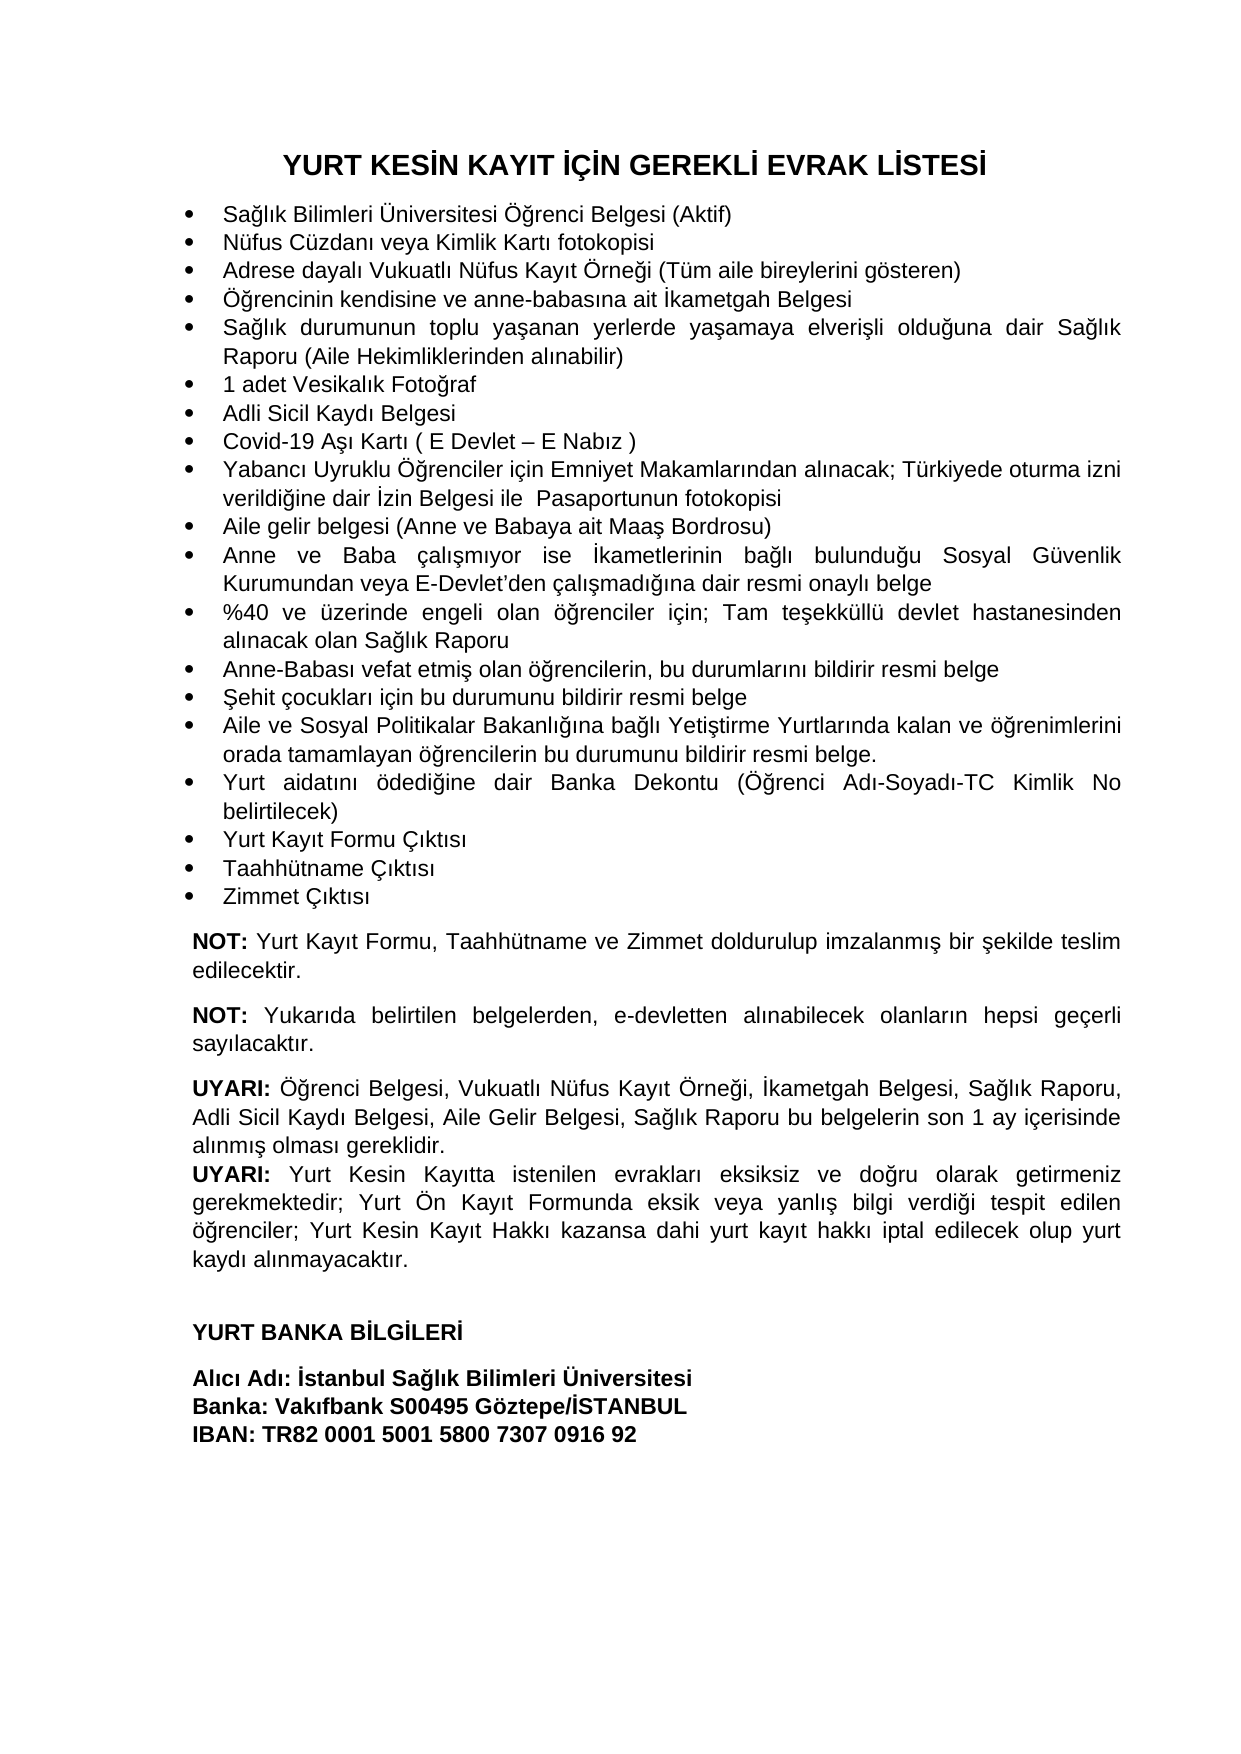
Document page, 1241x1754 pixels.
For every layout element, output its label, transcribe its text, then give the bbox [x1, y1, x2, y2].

list Zimmet Çıktısı [185, 883, 1122, 909]
list Covid-19 Aşı Kartı ( E Devlet – E Nabız ) [185, 428, 1122, 454]
list Adli Sicil Kaydı Belgesi [185, 399, 1122, 426]
text NOT: Yukarıda belirtilen belgelerden, e-devletten alınabilecek olanların hepsi geçerli sayılacaktır. [192, 1002, 1122, 1056]
list Aile ve Sosyal Politikalar Bakanlığına bağlı Yetiştirme Yurtlarında kalan ve öğrenimlerini orada tamamlayan öğrencilerin bu durumunu bildirir resmi belge. [185, 712, 1122, 767]
list UYARI: Öğrenci Belgesi, Vukuatlı Nüfus Kayıt Örneği, İkametgah Belgesi, Sağlık Raporu, Adli Sicil Kaydı Belgesi, Aile Gelir Belgesi, Sağlık Raporu bu belgelerin son 1 ay içerisinde alınmış olması gereklidir. [192, 1075, 1122, 1158]
list Aile gelir belgesi (Anne ve Babaya ait Maaş Bordrosu) [185, 513, 1122, 540]
list Sağlık durumunun toplu yaşanan yerlerde yaşamaya elverişli olduğuna dair Sağlık Raporu (Aile Hekimliklerinden alınabilir) [185, 314, 1122, 369]
list %40 ve üzerinde engeli olan öğrenciler için; Tam teşekküllü devlet hastanesinden alınacak olan Sağlık Raporu [185, 599, 1122, 653]
list Taahhütname Çıktısı [185, 854, 1122, 881]
text NOT: Yurt Kayıt Formu, Taahhütname ve Zimmet doldurulup imzalanmış bir şekilde teslim edilecektir. [192, 928, 1122, 983]
list Yurt aidatını ödediğine dair Banka Dekontu (Öğrenci Adı-Soyadı-TC Kimlik No belirtilecek) [185, 769, 1122, 824]
list Alıcı Adı: İstanbul Sağlık Bilimleri Üniversitesi [192, 1364, 1122, 1391]
list Öğrencinin kendisine ve anne-babasına ait İkametgah Belgesi [185, 286, 1122, 312]
list Adrese dayalı Vukuatlı Nüfus Kayıt Örneği (Tüm aile bireylerini gösteren) [185, 257, 1122, 284]
list UYARI: Yurt Kesin Kayıtta istenilen evrakları eksiksiz ve doğru olarak getirmeniz gerekmektedir; Yurt Ön Kayıt Formunda eksik veya yanlış bilgi verdiği tespit edilen öğrenciler; Yurt Kesin Kayıt Hakkı kazansa dahi yurt kayıt hakkı iptal edilecek olup yurt kaydı alınmayacaktır. [192, 1161, 1122, 1272]
list Banka: Vakıfbank S00495 Göztepe/İSTANBUL [192, 1393, 1122, 1419]
list Anne ve Baba çalışmıyor ise İkametlerinin bağlı bulunduğu Sosyal Güvenlik Kurumundan veya E-Devlet’den çalışmadığına dair resmi onaylı belge [185, 542, 1122, 597]
text YURT KESİN KAYIT İÇİN GEREKLİ EVRAK LİSTESİ [148, 148, 1122, 181]
list Anne-Babası vefat etmiş olan öğrencilerin, bu durumlarını bildirir resmi belge [185, 656, 1122, 682]
list Yabancı Uyruklu Öğrenciler için Emniyet Makamlarından alınacak; Türkiyede oturma izni verildiğine dair İzin Belgesi ile Pasaportunun fotokopisi [185, 456, 1122, 511]
list 1 adet Vesikalık Fotoğraf [185, 371, 1122, 397]
list Sağlık Bilimleri Üniversitesi Öğrenci Belgesi (Aktif) [185, 201, 1122, 227]
list Şehit çocukları için bu durumunu bildirir resmi belge [185, 684, 1122, 710]
text YURT BANKA BİLGİLERİ [192, 1319, 1122, 1346]
list IBAN: TR82 0001 5001 5800 7307 0916 92 [192, 1421, 1122, 1448]
list Yurt Kayıt Formu Çıktısı [185, 826, 1122, 852]
list Nüfus Cüzdanı veya Kimlik Kartı fotokopisi [185, 229, 1122, 255]
